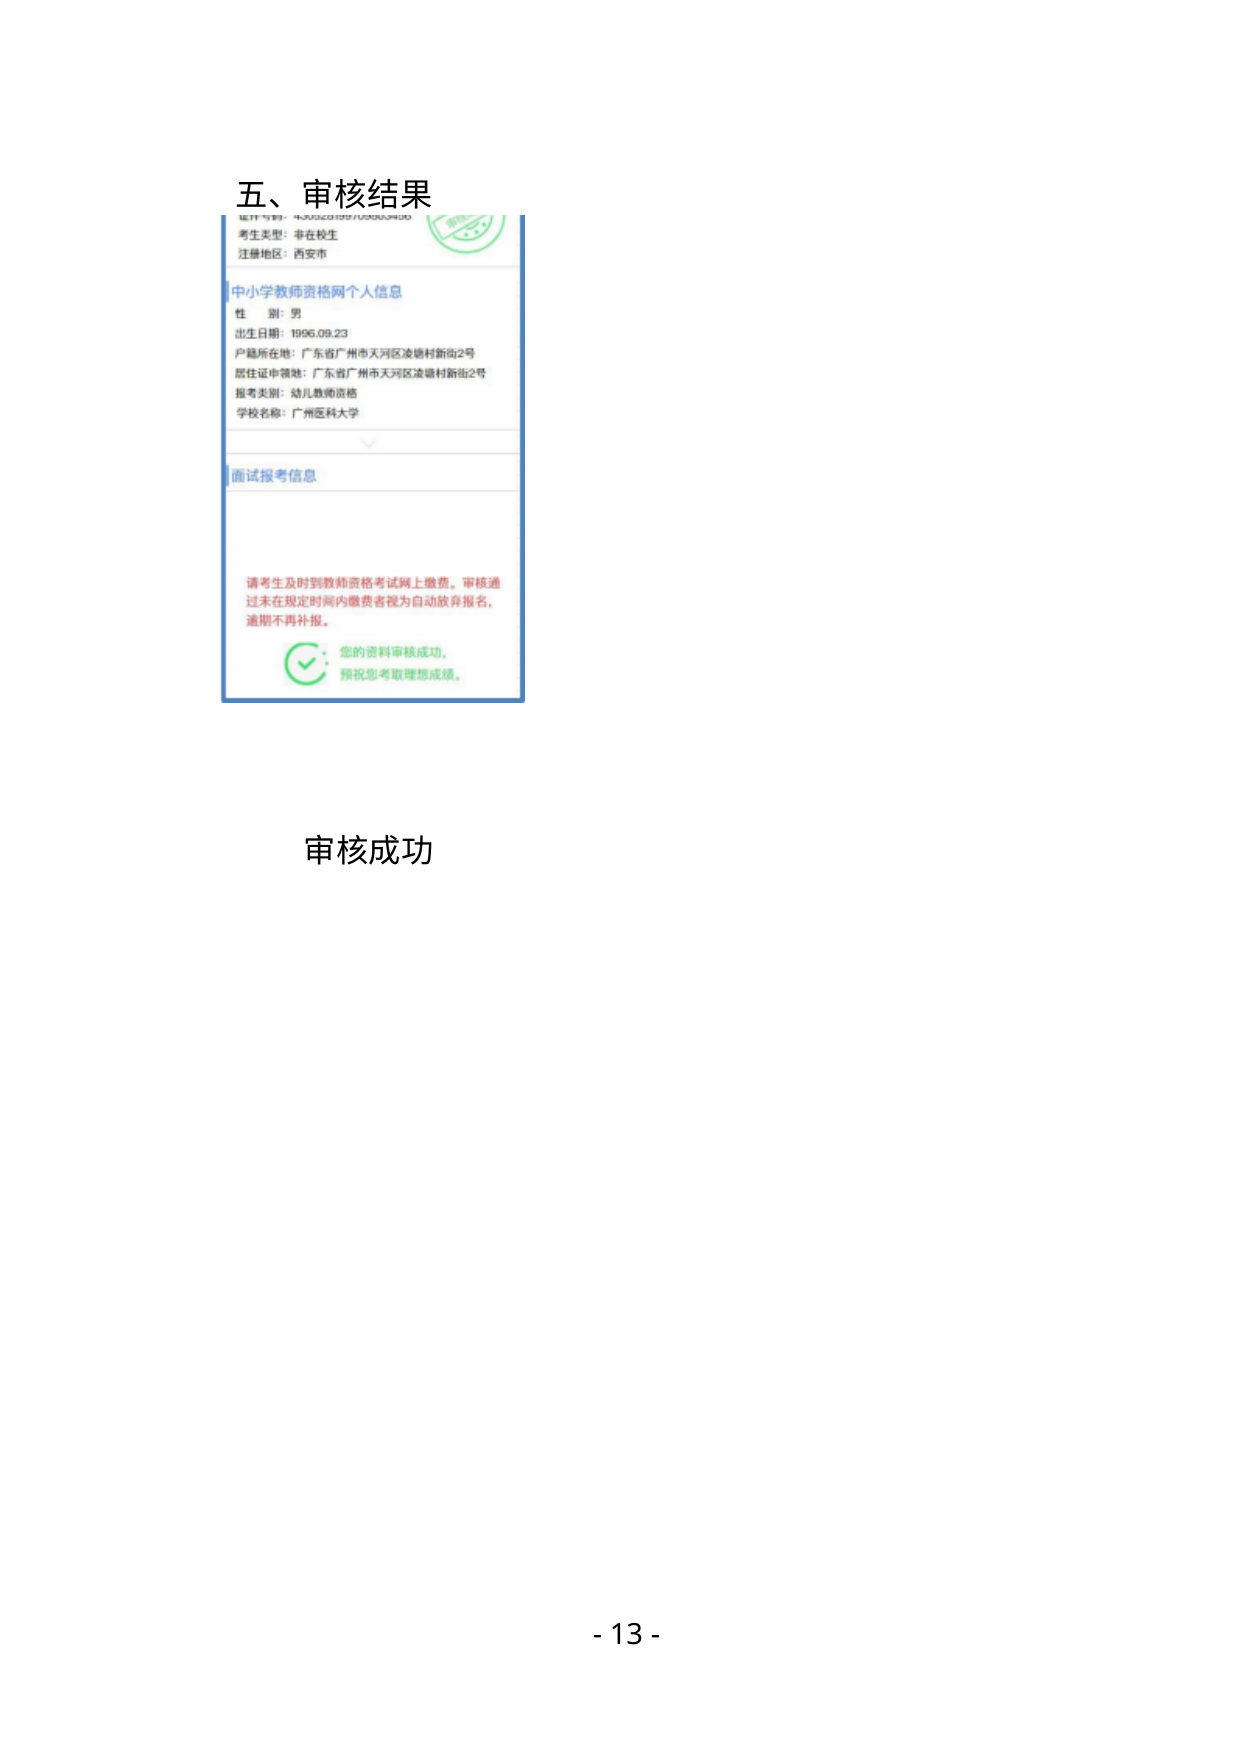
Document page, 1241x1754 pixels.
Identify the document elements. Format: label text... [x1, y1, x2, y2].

text 审核成功 [304, 833, 1053, 870]
picture [220, 215, 525, 703]
text 五、审核结果 [236, 169, 1053, 215]
